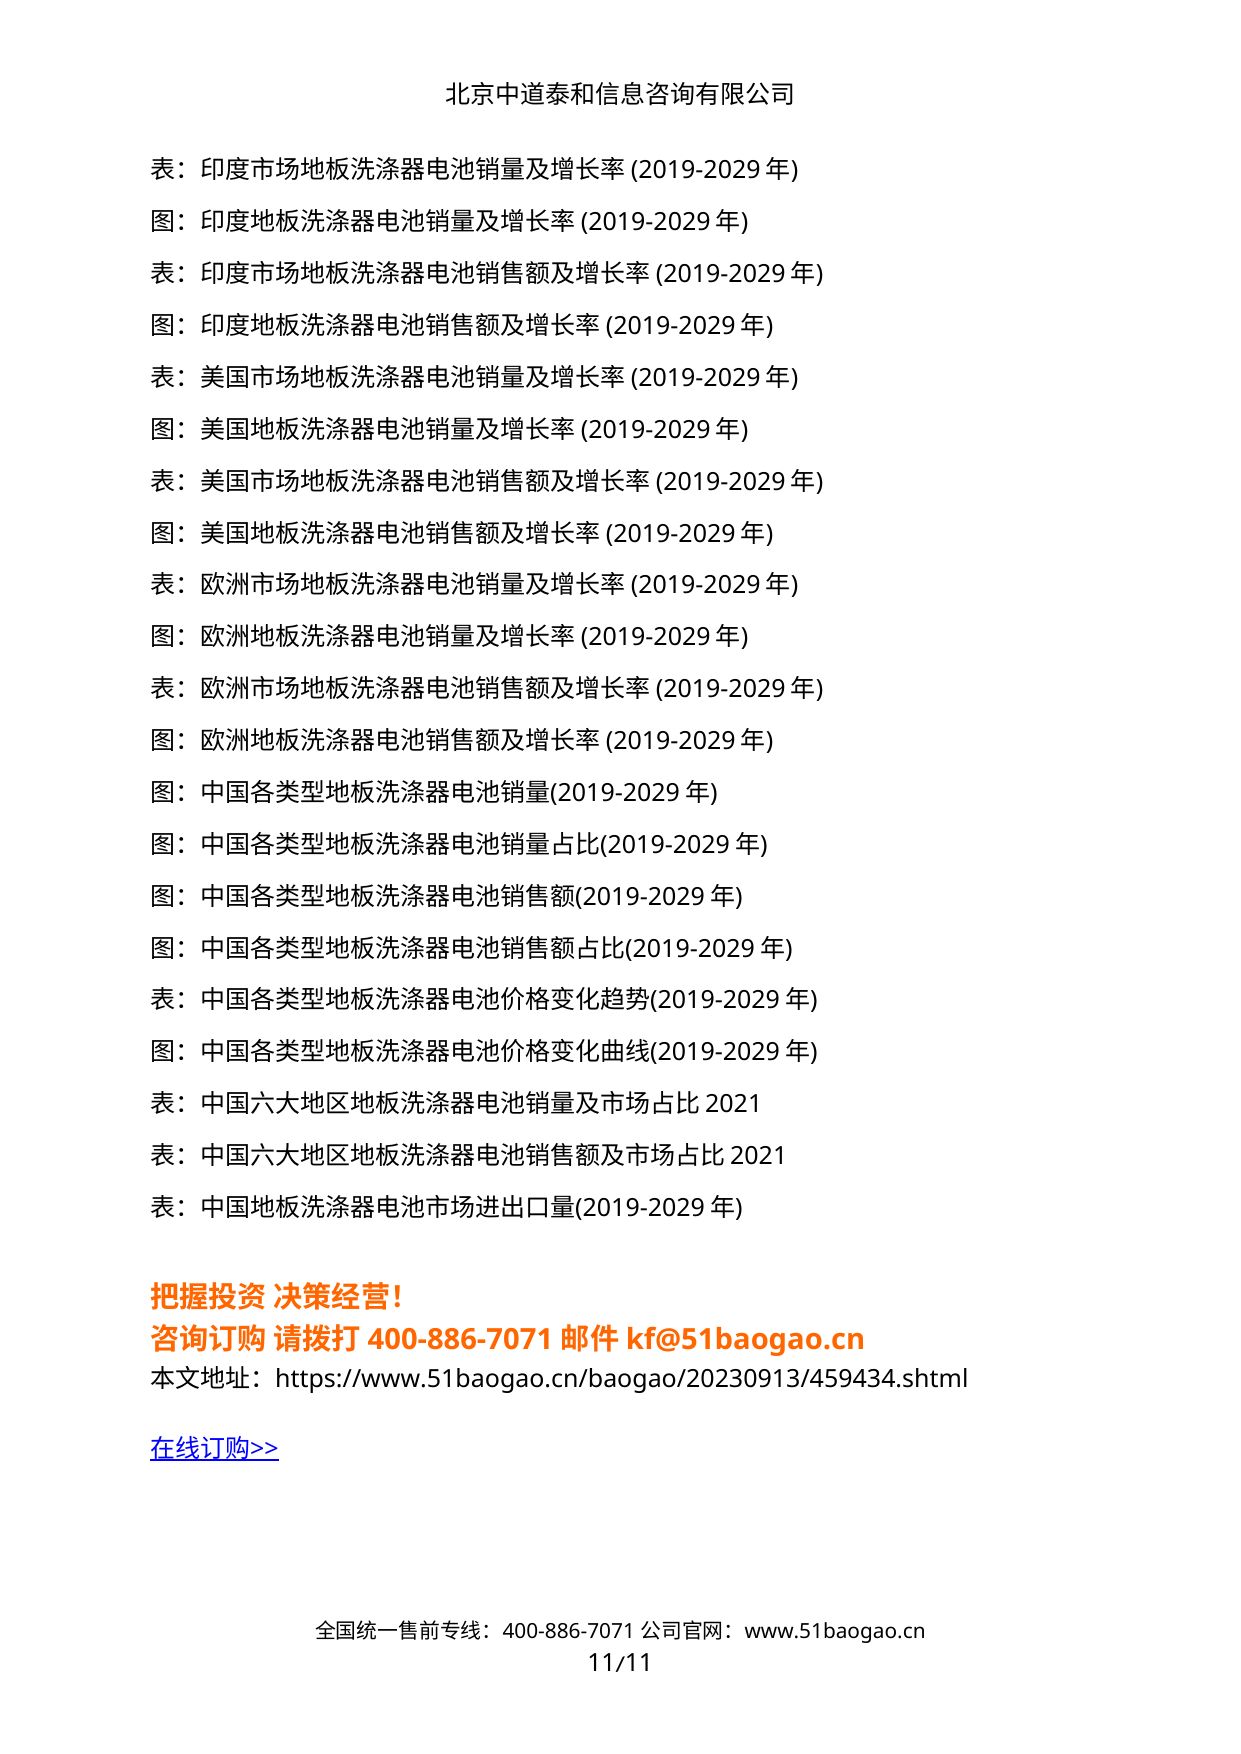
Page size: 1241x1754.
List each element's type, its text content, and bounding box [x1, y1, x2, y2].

text 图：印度地板洗涤器电池销售额及增长率 (2019-2029年) [150, 306, 1090, 342]
text 图：中国各类型地板洗涤器电池销售额占比(2019-2029年) [150, 928, 1090, 964]
text 表：中国六大地区地板洗涤器电池销量及市场占比2021 [150, 1084, 1090, 1120]
text 在线订购>> [150, 1394, 1090, 1465]
text 图：中国各类型地板洗涤器电池销售额(2019-2029年) [150, 876, 1090, 912]
text 图：欧洲地板洗涤器电池销售额及增长率 (2019-2029年) [150, 721, 1090, 757]
text 表：印度市场地板洗涤器电池销量及增长率 (2019-2029年) [150, 150, 1090, 186]
text 表：中国各类型地板洗涤器电池价格变化趋势(2019-2029年) [150, 980, 1090, 1016]
text 表：中国地板洗涤器电池市场进出口量(2019-2029年) [150, 1187, 1090, 1224]
text 把握投资 决策经营！咨询订购 请拨打 400-886-7071 邮件 kf@51baogao.cn本文地址：https://www.51baogao.cn/baogao/20230913/459434.shtml [150, 1239, 1090, 1394]
text 图：中国各类型地板洗涤器电池价格变化曲线(2019-2029年) [150, 1032, 1090, 1068]
text 图：中国各类型地板洗涤器电池销量占比(2019-2029年) [150, 824, 1090, 861]
text 表：欧洲市场地板洗涤器电池销售额及增长率 (2019-2029年) [150, 669, 1090, 705]
text 图：印度地板洗涤器电池销量及增长率 (2019-2029年) [150, 202, 1090, 238]
text 表：欧洲市场地板洗涤器电池销量及增长率 (2019-2029年) [150, 565, 1090, 601]
text 表：美国市场地板洗涤器电池销售额及增长率 (2019-2029年) [150, 461, 1090, 497]
text 表：中国六大地区地板洗涤器电池销售额及市场占比2021 [150, 1136, 1090, 1172]
text 表：美国市场地板洗涤器电池销量及增长率 (2019-2029年) [150, 357, 1090, 394]
text 图：美国地板洗涤器电池销量及增长率 (2019-2029年) [150, 409, 1090, 446]
text 表：印度市场地板洗涤器电池销售额及增长率 (2019-2029年) [150, 254, 1090, 290]
text 图：中国各类型地板洗涤器电池销量(2019-2029年) [150, 772, 1090, 809]
text 图：美国地板洗涤器电池销售额及增长率 (2019-2029年) [150, 513, 1090, 549]
text 图：欧洲地板洗涤器电池销量及增长率 (2019-2029年) [150, 617, 1090, 653]
